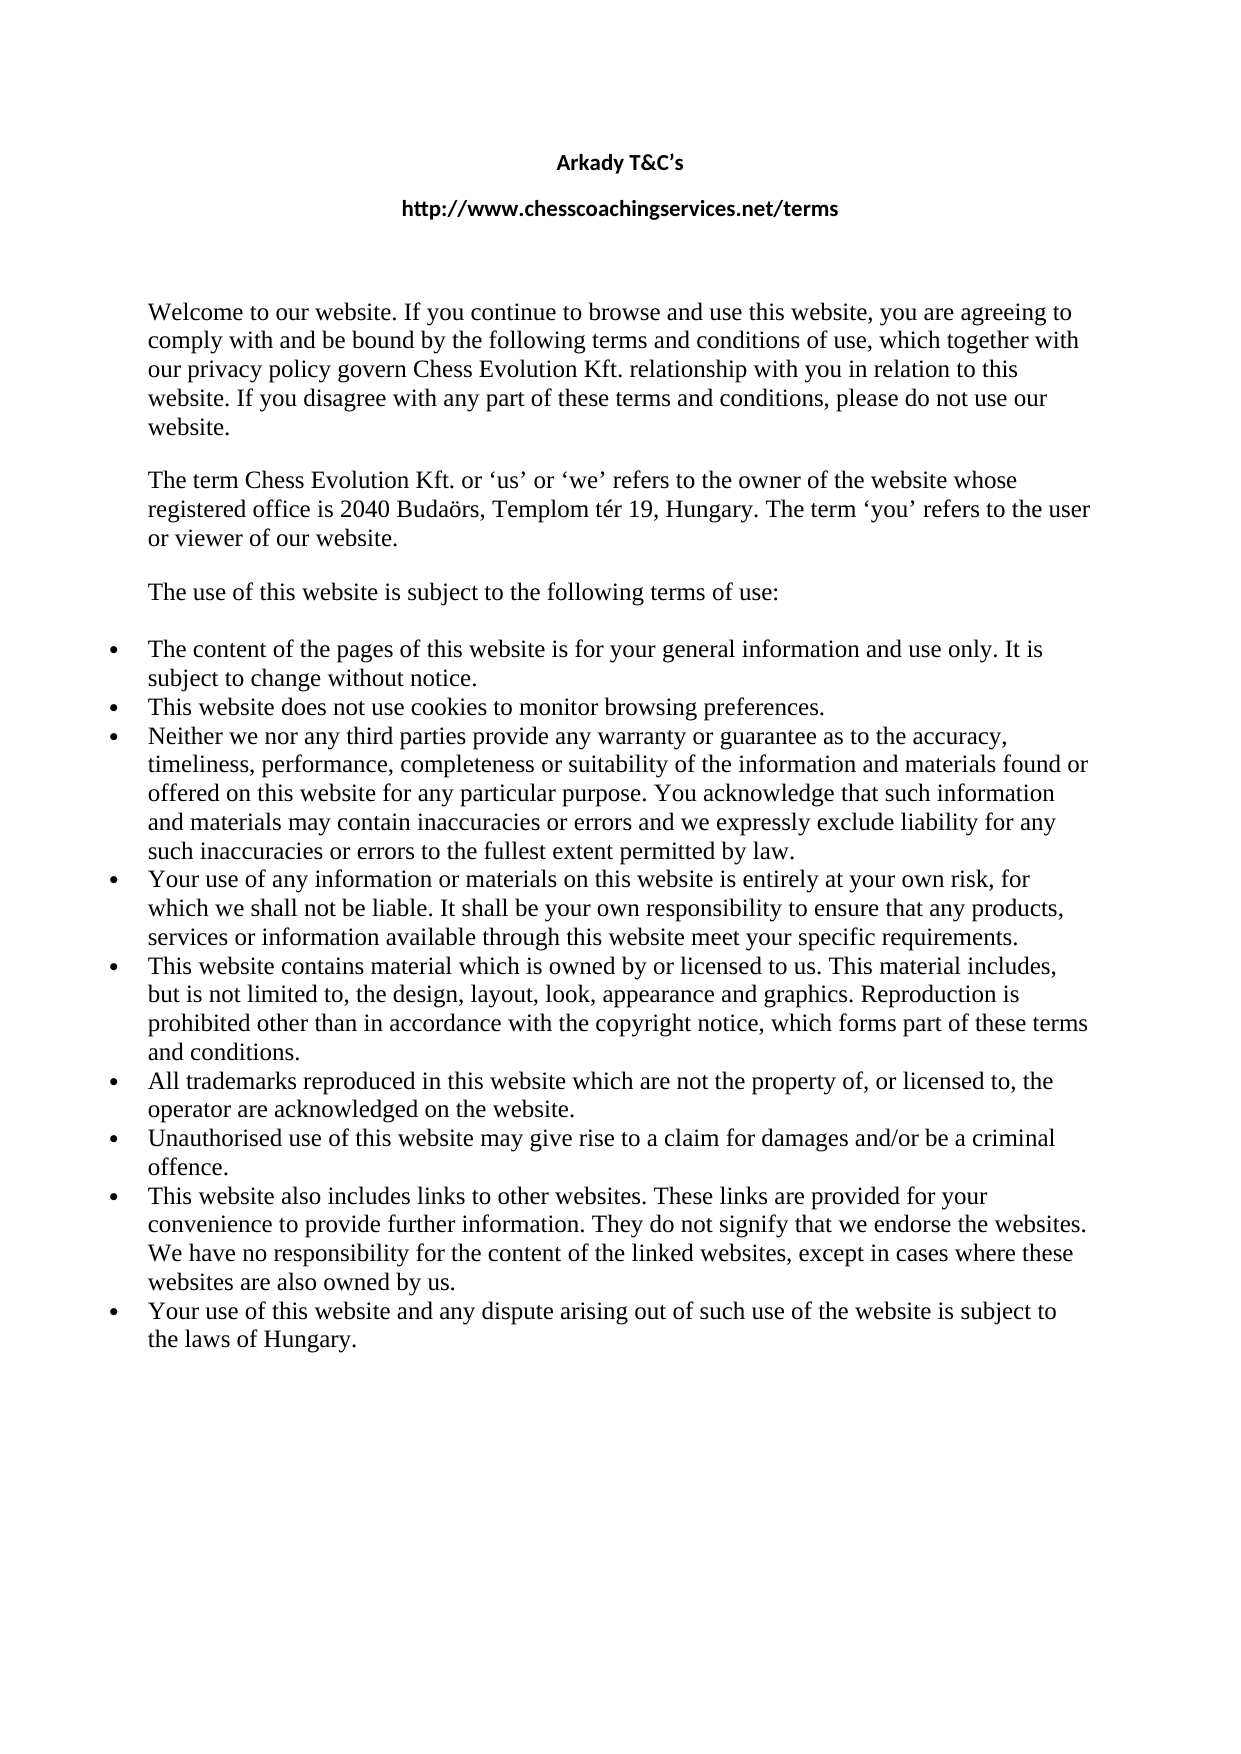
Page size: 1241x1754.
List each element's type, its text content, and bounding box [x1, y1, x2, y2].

list This website does not use cookies to monitor browsing preferences. [110, 692, 1093, 721]
list Neither we nor any third parties provide any warranty or guarantee as to the accuracy, timeliness, performance, completeness or suitability of the information and materials found or offered on this website for any particular purpose. You acknowledge that such information and materials may contain inaccuracies or errors and we expressly exclude liability for any such inaccuracies or errors to the fullest extent permitted by law. [110, 721, 1093, 864]
text http://www.chesscoachingservices.net/terms [148, 194, 1093, 222]
list The content of the pages of this website is for your general information and use only. It is subject to change without notice. [110, 634, 1093, 692]
text Welcome to our website. If you continue to browse and use this website, you are agreeing to comply with and be bound by the following terms and conditions of use, which together with our privacy policy govern Chess Evolution Kft. relationship with you in relation to this website. If you disagree with any part of these terms and conditions, please do not use our website. [148, 297, 1093, 440]
text The use of this website is subject to the following terms of use: [148, 577, 1093, 605]
list Unauthorised use of this website may give rise to a claim for damages and/or be a criminal offence. [110, 1123, 1093, 1181]
list Your use of any information or materials on this website is entirely at your own risk, for which we shall not be liable. It shall be your own responsibility to ensure that any products, services or information available through this website meet your specific requirements. [110, 864, 1093, 951]
text Arkady T&C’s [148, 148, 1093, 176]
list This website contains material which is owned by or licensed to us. This material includes, but is not limited to, the design, layout, look, appearance and graphics. Reproduction is prohibited other than in accordance with the copyright notice, which forms part of these terms and conditions. [110, 951, 1093, 1066]
list Your use of this website and any dispute arising out of such use of the website is subject to the laws of Hungary. [110, 1296, 1093, 1353]
list This website also includes links to other websites. These links are provided for your convenience to provide further information. They do not signify that we endorse the websites. We have no responsibility for the content of the linked websites, except in cases where these websites are also owned by us. [110, 1181, 1093, 1296]
text The term Chess Evolution Kft. or ‘us’ or ‘we’ refers to the owner of the website whose registered office is 2040 Budaörs, Templom tér 19, Hungary. The term ‘you’ refers to the user or viewer of our website. [148, 465, 1093, 552]
list All trademarks reproduced in this website which are not the property of, or licensed to, the operator are acknowledged on the website. [110, 1066, 1093, 1123]
